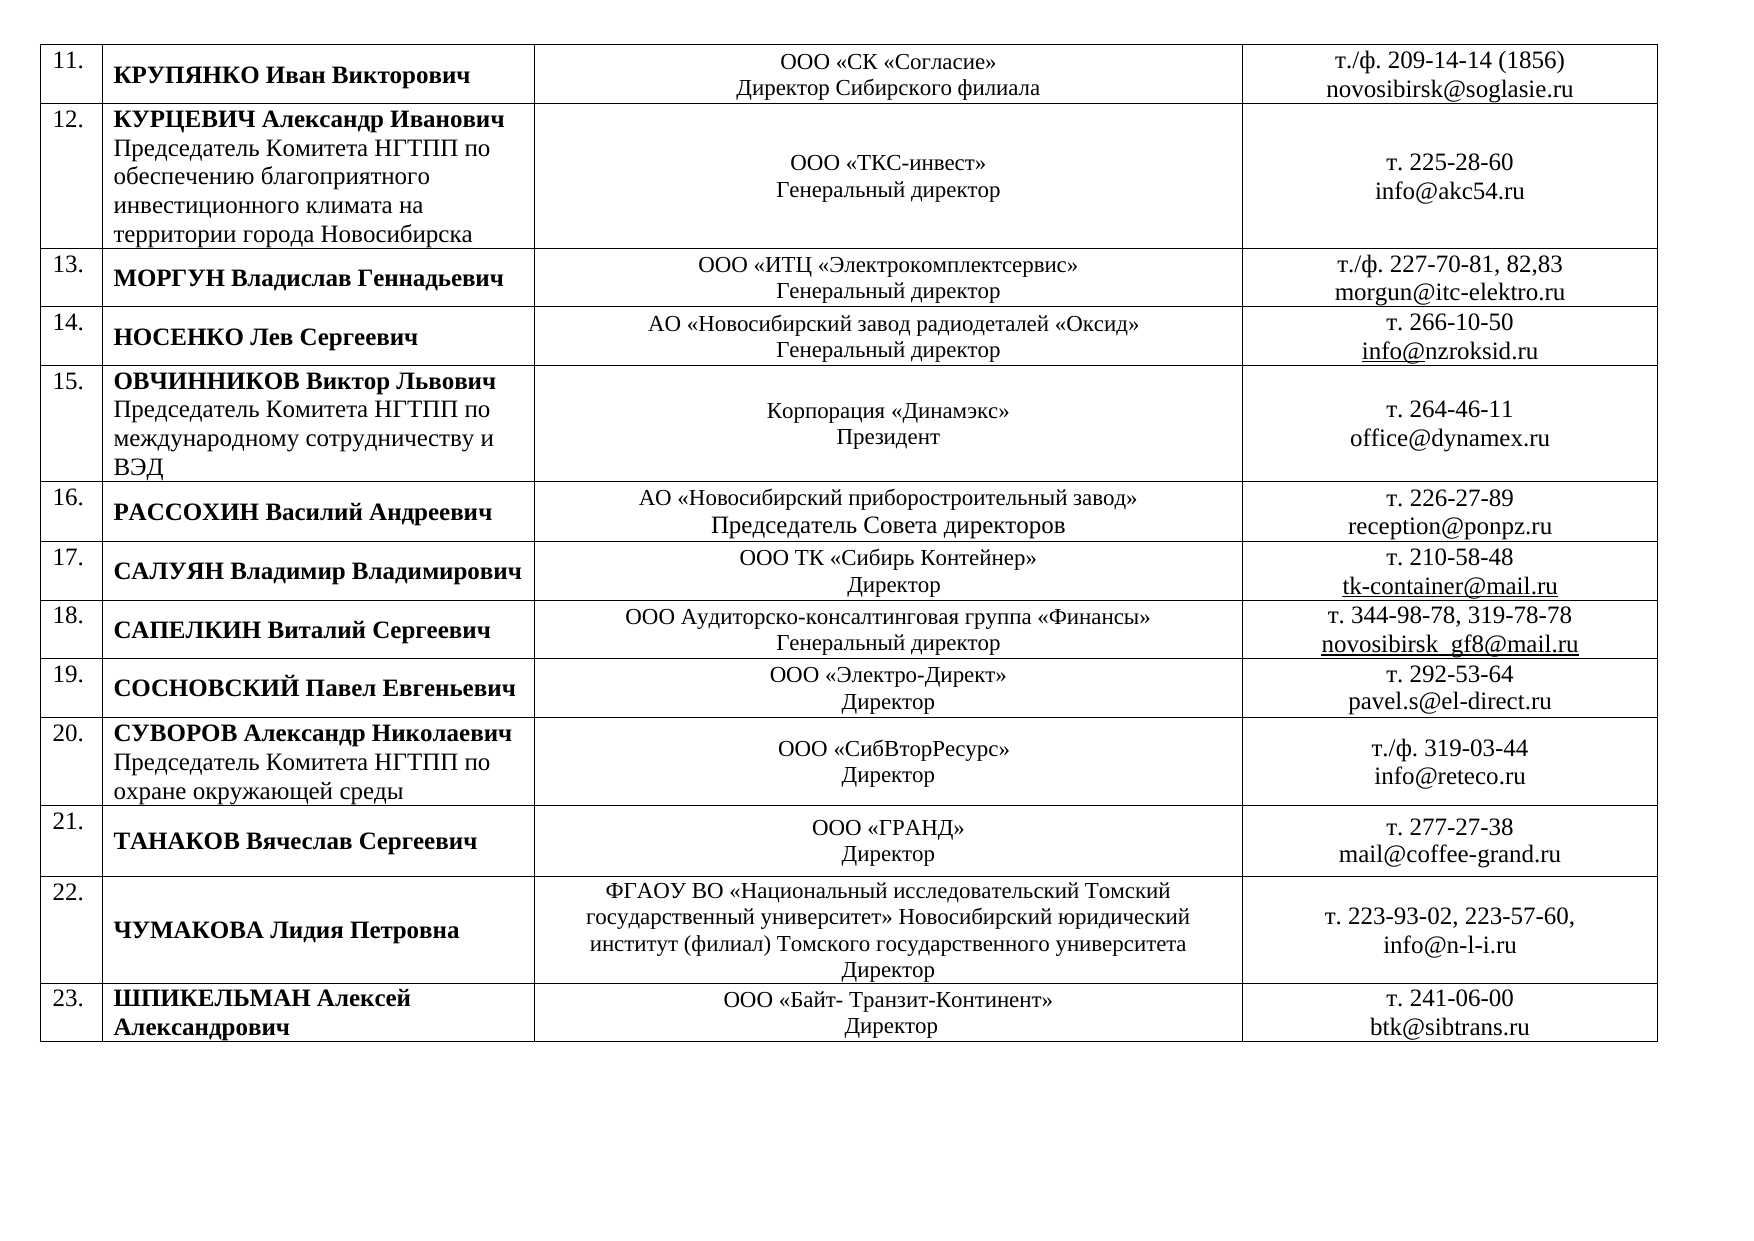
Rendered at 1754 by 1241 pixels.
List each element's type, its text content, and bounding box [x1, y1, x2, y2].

table_cell [41, 806, 102, 876]
table_cell САЛУЯН Владимир Владимирович [103, 542, 534, 599]
table_cell [41, 249, 102, 306]
table_cell т./ф. 319-03-44 info@reteco.ru [1243, 718, 1657, 805]
table_cell [41, 659, 102, 717]
table_cell т. 264-46-11 office@dynamex.ru [1243, 366, 1657, 481]
table_cell ООО «Байт- Транзит-Континент» Директор [535, 984, 1242, 1041]
table_cell [41, 482, 102, 541]
table_cell СОСНОВСКИЙ Павел Евгеньевич [103, 659, 534, 717]
table_cell т. 226-27-89 reception@ponpz.ru [1243, 482, 1657, 541]
table_cell СУВОРОВ Александр Николаевич Председатель Комитета НГТПП по охране окружающей среды [103, 718, 534, 805]
table_cell [41, 718, 102, 805]
table_cell т. 223-93-02, 223-57-60, info@n-l-i.ru [1243, 877, 1657, 982]
table_cell НОСЕНКО Лев Сергеевич [103, 307, 534, 365]
table_cell [41, 984, 102, 1041]
table_cell ООО «ГРАНД» Директор [535, 806, 1242, 876]
table_cell [41, 104, 102, 248]
table_cell ООО «ТКС-инвест» Генеральный директор [535, 104, 1242, 248]
table_cell ООО ТК «Сибирь Контейнер» Директор [535, 542, 1242, 599]
table_cell ТАНАКОВ Вячеслав Сергеевич [103, 806, 534, 876]
table_cell [41, 542, 102, 599]
table_cell т. 266-10-50 info@nzroksid.ru [1243, 307, 1657, 365]
table_cell [41, 307, 102, 365]
table_cell Корпорация «Динамэкс» Президент [535, 366, 1242, 481]
table_cell ОВЧИННИКОВ Виктор Львович Председатель Комитета НГТПП по международному сотрудничеству и ВЭД [103, 366, 534, 481]
table_cell т. 344-98-78, 319-78-78 novosibirsk_gf8@mail.ru [1243, 601, 1657, 658]
table_header КРУПЯНКО Иван Викторович [103, 45, 534, 103]
table_header [41, 45, 102, 103]
table_cell ООО «СибВторРесурс» Директор [535, 718, 1242, 805]
table_cell т. 210-58-48 tk-container@mail.ru [1243, 542, 1657, 599]
table_cell т. 225-28-60 info@akc54.ru [1243, 104, 1657, 248]
table_cell [41, 366, 102, 481]
table_cell т. 292-53-64 pavel.s@el-direct.ru [1243, 659, 1657, 717]
table_cell ШПИКЕЛЬМАН Алексей Александрович [103, 984, 534, 1041]
table_cell ЧУМАКОВА Лидия Петровна [103, 877, 534, 982]
table_cell РАССОХИН Василий Андреевич [103, 482, 534, 541]
table_cell ООО Аудиторско-консалтинговая группа «Финансы» Генеральный директор [535, 601, 1242, 658]
table_cell ФГАОУ ВО «Национальный исследовательский Томский государственный университет» Новосибирский юридический институт (филиал) Томского государственного университета Директор [535, 877, 1242, 982]
table_cell т. 277-27-38 mail@coffee-grand.ru [1243, 806, 1657, 876]
table_header т./ф. 209-14-14 (1856) novosibirsk@soglasie.ru [1243, 45, 1657, 103]
table_cell т./ф. 227-70-81, 82,83 morgun@itc-elektro.ru [1243, 249, 1657, 306]
table_cell АО «Новосибирский приборостроительный завод» Председатель Совета директоров [535, 482, 1242, 541]
table_cell КУРЦЕВИЧ Александр Иванович Председатель Комитета НГТПП по обеспечению благоприятного инвестиционного климата на территории города Новосибирска [103, 104, 534, 248]
table_cell МОРГУН Владислав Геннадьевич [103, 249, 534, 306]
table_cell ООО «Электро-Директ» Директор [535, 659, 1242, 717]
table_cell [41, 877, 102, 982]
table_cell САПЕЛКИН Виталий Сергеевич [103, 601, 534, 658]
table_header ООО «СК «Согласие» Директор Сибирского филиала [535, 45, 1242, 103]
table_cell ООО «ИТЦ «Электрокомплектсервис» Генеральный директор [535, 249, 1242, 306]
table_cell т. 241-06-00 btk@sibtrans.ru [1243, 984, 1657, 1041]
table_cell АО «Новосибирский завод радиодеталей «Оксид» Генеральный директор [535, 307, 1242, 365]
table_cell [41, 601, 102, 658]
